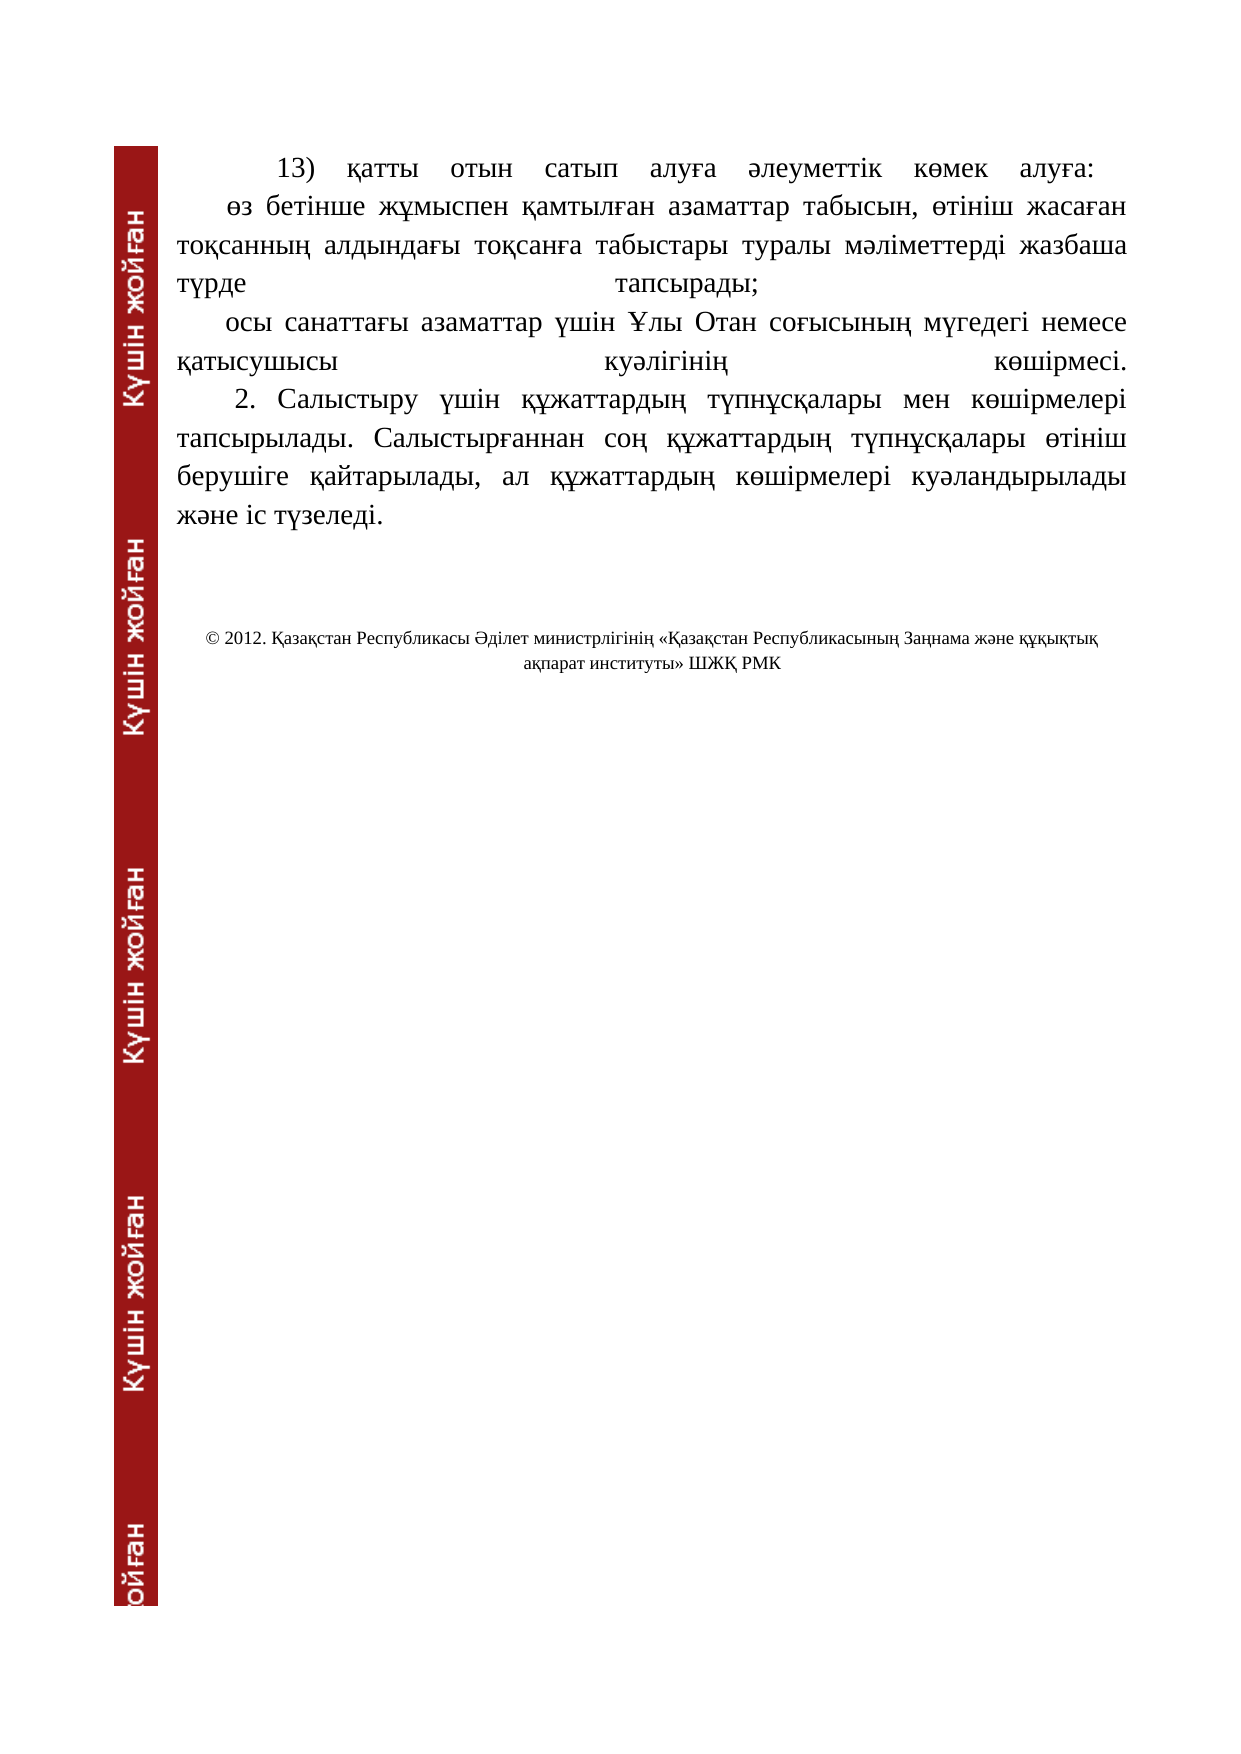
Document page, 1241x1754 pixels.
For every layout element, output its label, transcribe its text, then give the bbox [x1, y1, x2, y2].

picture [114, 530, 158, 627]
picture [114, 673, 158, 1606]
text © 2012. Қазақстан Республикасы Әділет министрлігінің «Қазақстан Республикасының Заңнама және құқықтық ақпарат институты» ШЖҚ РМК [112, 627, 1128, 673]
picture [114, 146, 158, 150]
